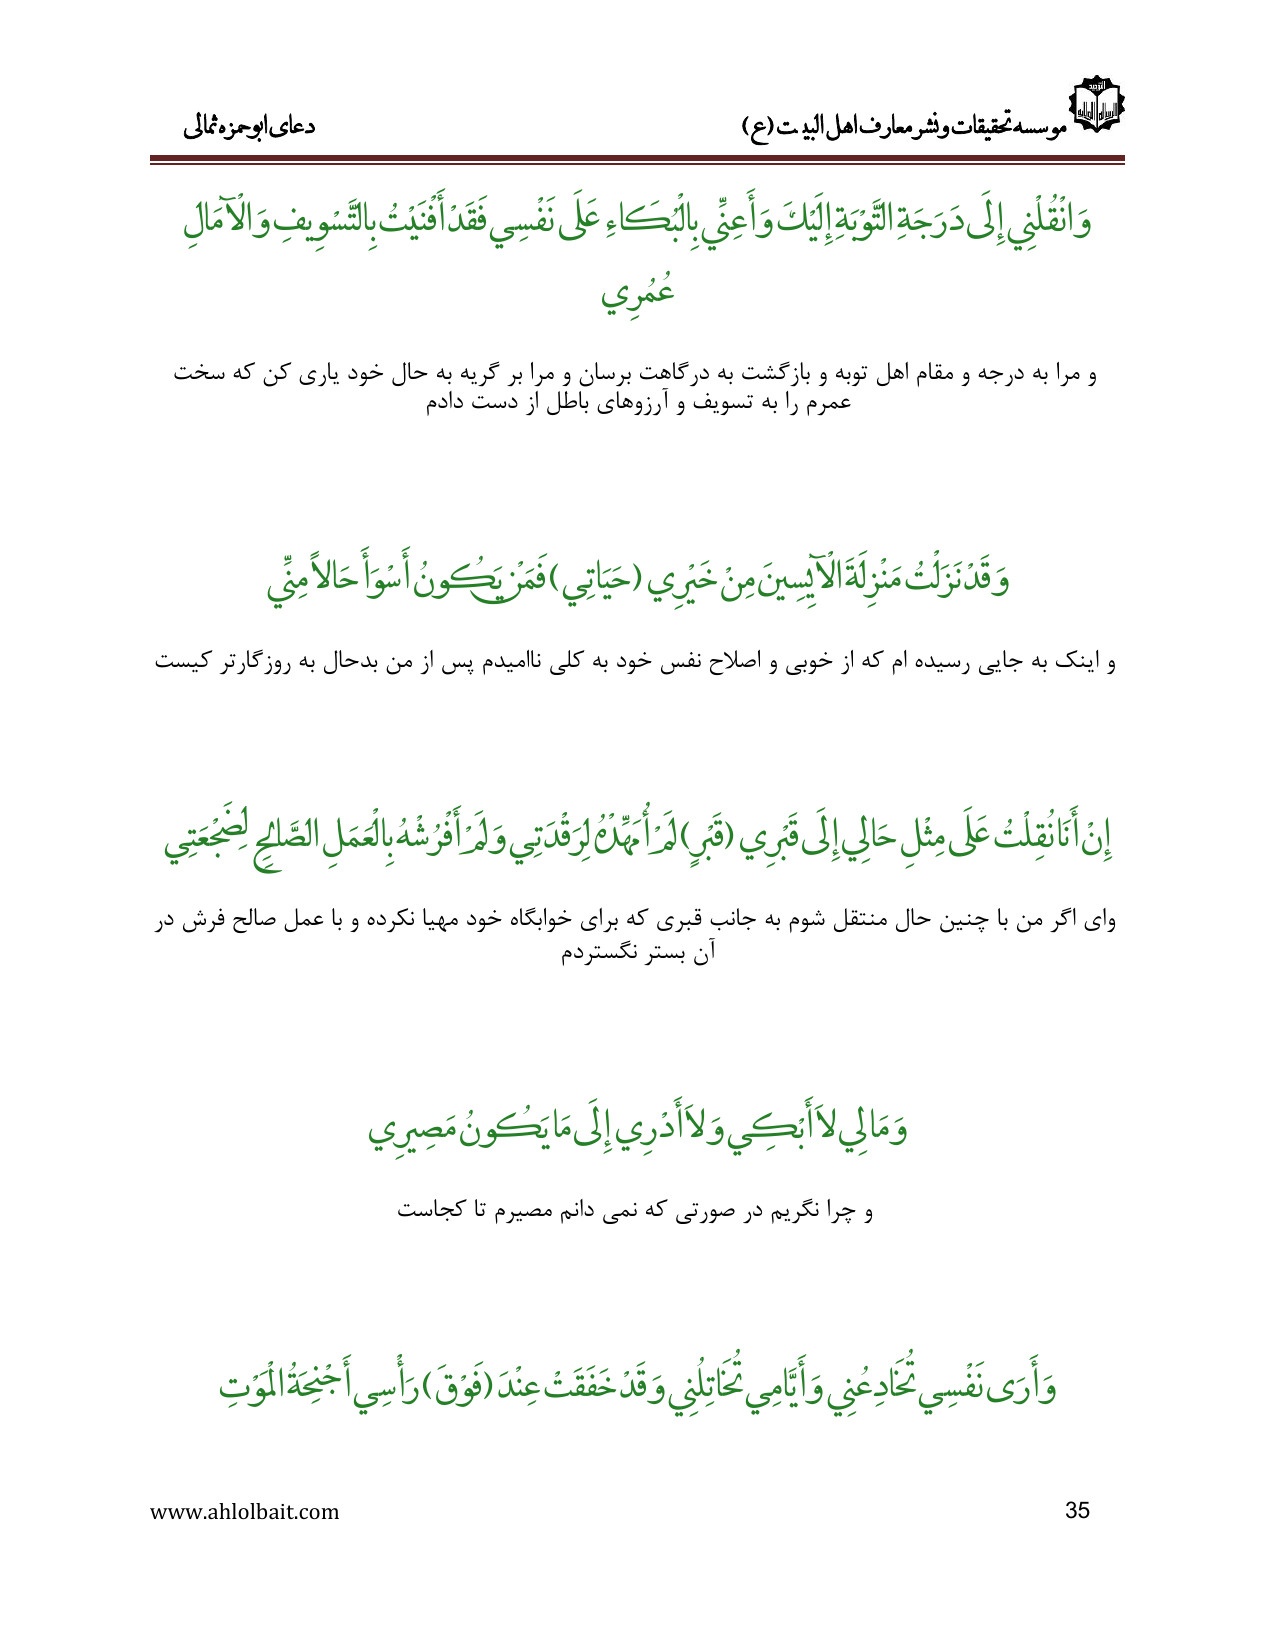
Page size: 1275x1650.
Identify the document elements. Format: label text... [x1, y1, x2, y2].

text و اينك به جايى رسيده‏ ام كه از خوبى و اصلاح نفس خود به كلى نااميدم‏ پس از من بدحال به روزگارتر كيست [150, 648, 1125, 677]
text وَ قَدْ نَزَلْتُ مَنْزِلَةَ الْآيِسِينَ مِنْ خَيْرِي (حَيَاتِي) فَمَنْ يَكُونُ أَسْوَأَ حَالاً مِنِّي‏ [150, 548, 1125, 619]
text و چرا نگريم در صورتى كه نمى‏ دانم مصيرم تا كجاست [150, 1197, 1125, 1227]
text إِنْ أَنَا نُقِلْتُ عَلَى مِثْلِ حَالِي إِلَى قَبْرِي (قَبْرٍ) لَمْ أُمَهِّدْهُ لِرَقْدَتِي وَ لَمْ أَفْرُشْهُ بِالْعَمَلِ الصَّالِحِ لِضَجْعَتِي‏ [150, 806, 1125, 877]
text وَ أَرَى نَفْسِي تُخَادِعُنِي وَ أَيَّامِي تُخَاتِلُنِي وَ قَدْ خَفَقَتْ عِنْدَ (فَوْقَ) رَأْسِي أَجْنِحَةُ الْمَوْتِ‏ [150, 1356, 1125, 1426]
picture [1068, 75, 1125, 133]
text واى اگر من با چنين حال منتقل شوم به جانب قبرى كه براى خوابگاه خود مهيا نكرده و با عمل صالح فرش در آن بستر نگستردم [150, 906, 1125, 968]
text وَ انْقُلْنِي إِلَى دَرَجَةِ التَّوْبَةِ إِلَيْكَ وَ أَعِنِّي بِالْبُكَاءِ عَلَى نَفْسِي فَقَدْ أَفْنَيْتُ بِالتَّسْوِيفِ وَ الْآمَالِ عُمُرِي‏ [150, 190, 1125, 331]
text و مرا به درجه و مقام اهل توبه و بازگشت به درگاهت برسان و مرا بر گريه به حال خود يارى كن كه سخت عمرم را به تسويف و آرزوهاى باطل از دست دادم [150, 361, 1125, 419]
text وَ مَا لِي لاَ أَبْكِي وَ لاَ أَدْرِي إِلَى مَا يَكُونُ مَصِيرِي‏ [150, 1098, 1125, 1168]
